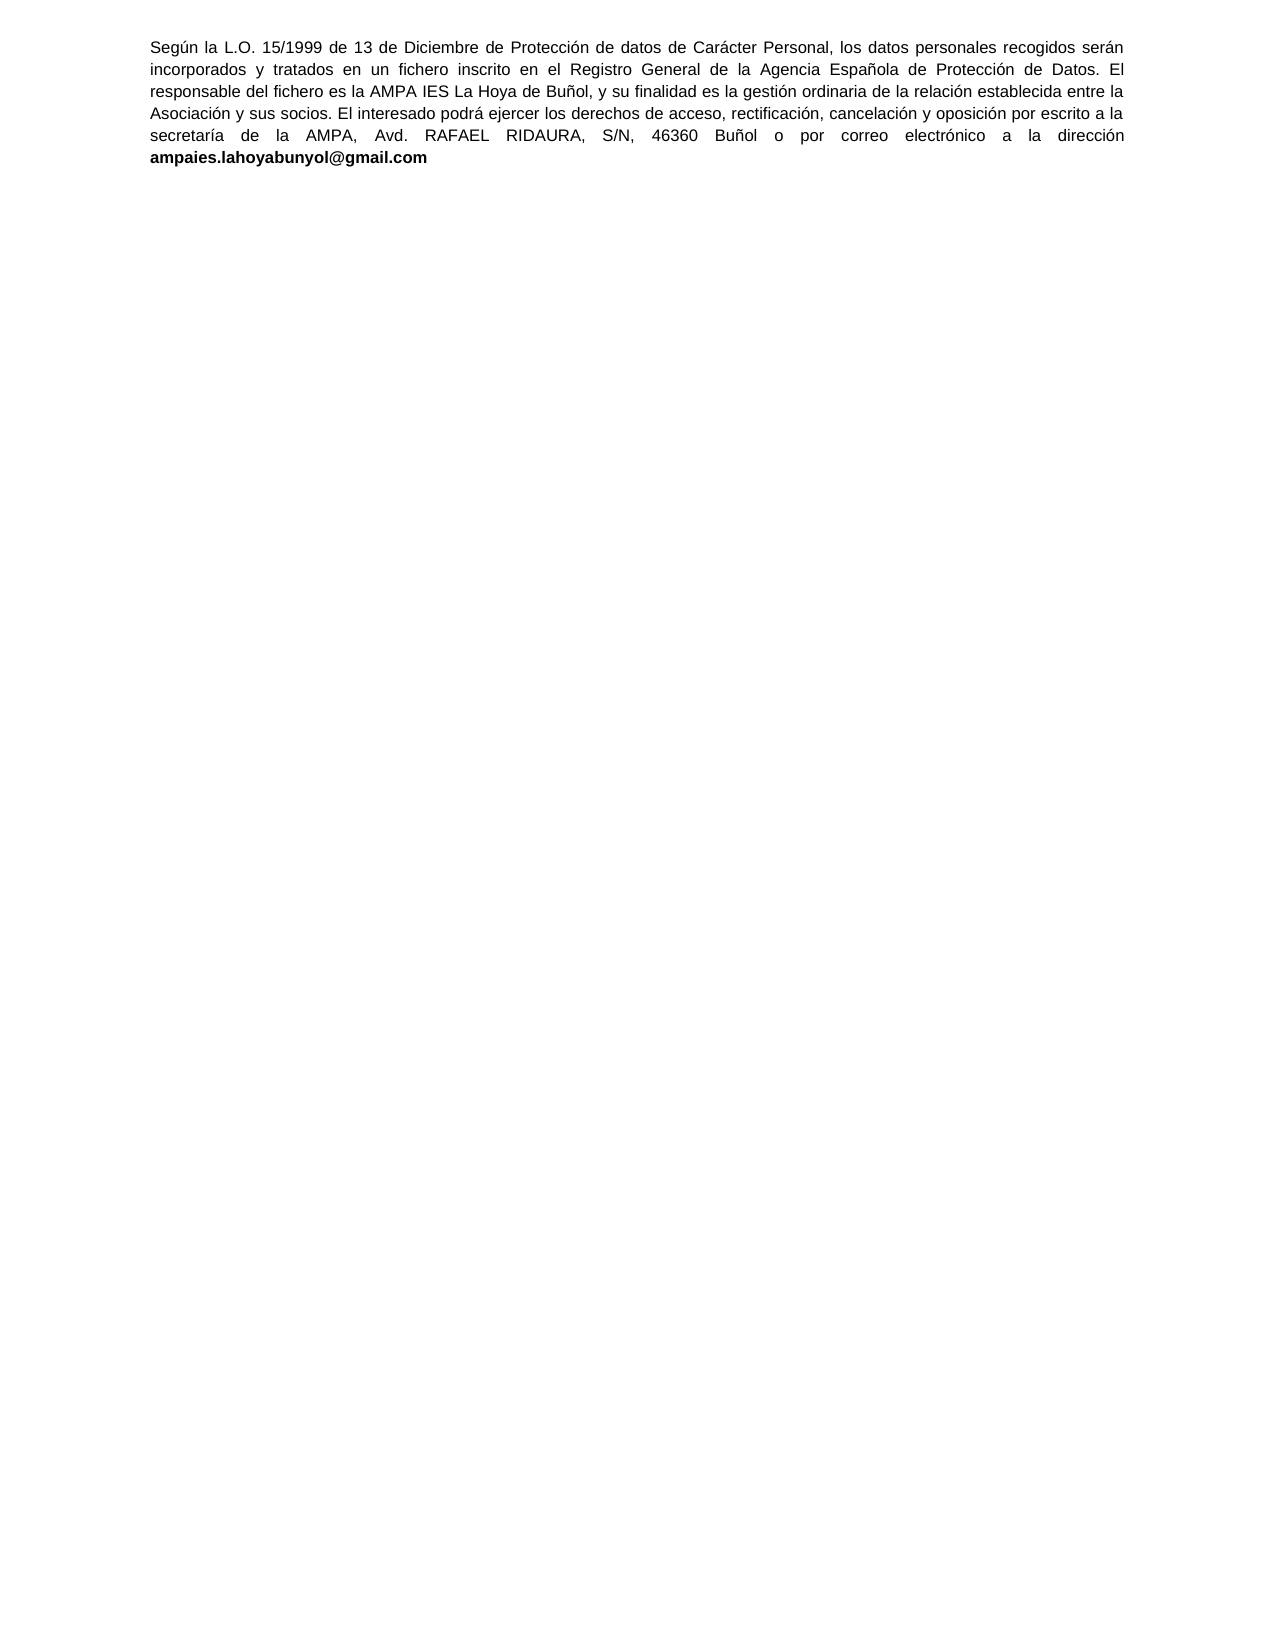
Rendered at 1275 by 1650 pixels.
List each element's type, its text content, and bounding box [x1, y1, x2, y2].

text Según la L.O. 15/1999 de 13 de Diciembre de Protección de datos de Carácter Personal, los datos personales recogidos serán incorporados y tratados en un fichero inscrito en el Registro General de la Agencia Española de Protección de Datos. El responsable del fichero es la AMPA IES La Hoya de Buñol, y su finalidad es la gestión ordinaria de la relación establecida entre la Asociación y sus socios. El interesado podrá ejercer los derechos de acceso, rectificación, cancelación y oposición por escrito a la secretaría de la AMPA, Avd. RAFAEL RIDAURA, S/N, 46360 Buñol o por correo electrónico a la dirección ampaies.lahoyabunyol@gmail.com [150, 37, 1125, 167]
